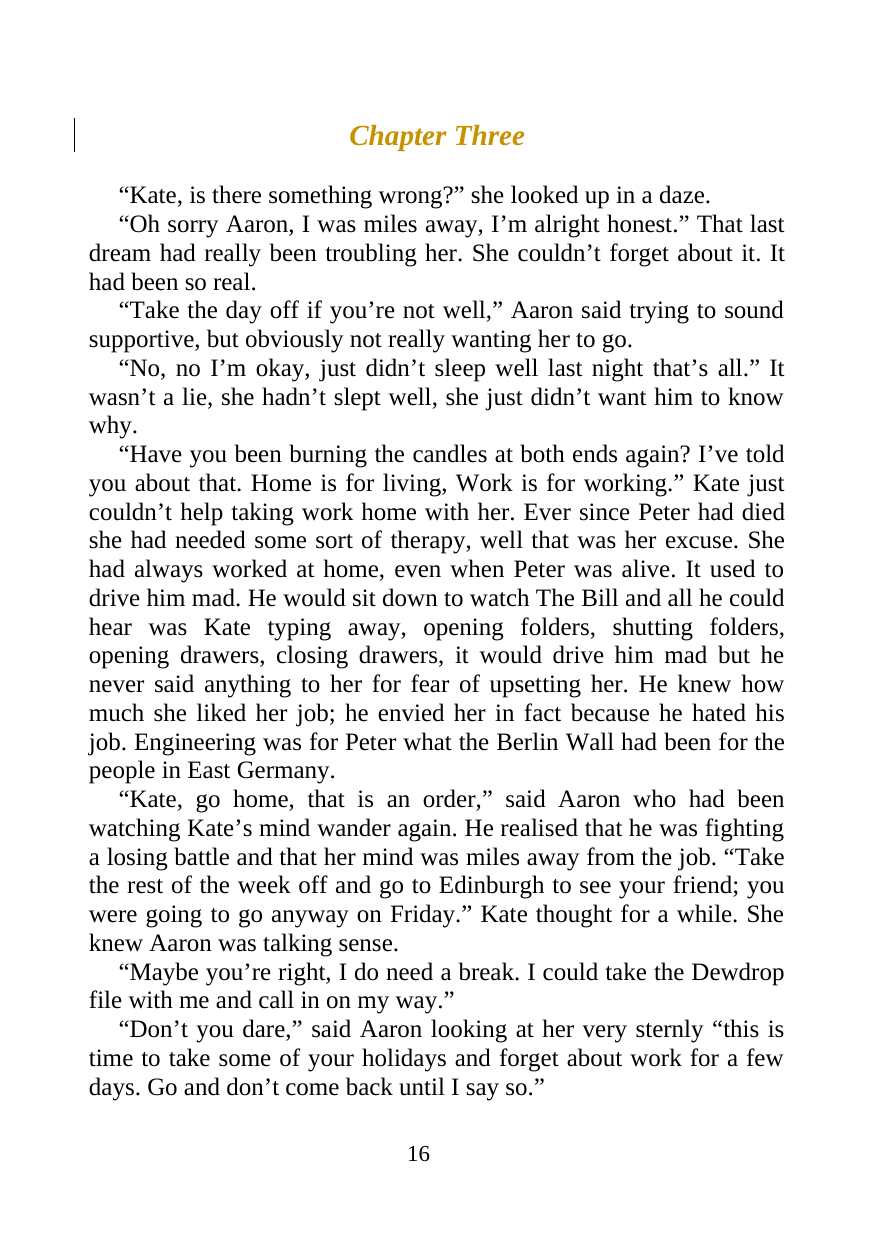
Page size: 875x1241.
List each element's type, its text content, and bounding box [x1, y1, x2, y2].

text “Kate, is there something wrong?” she looked up in a daze. [89, 180, 785, 209]
text “Don’t you dare,” said Aaron looking at her very sternly “this is time to take some of your holidays and forget about work for a few days. Go and don’t come back until I say so.” [89, 1014, 785, 1100]
text “Oh sorry Aaron, I was miles away, I’m alright honest.” That last dream had really been troubling her. She couldn’t forget about it. It had been so real. [89, 209, 785, 295]
text “Take the day off if you’re not well,” Aaron said trying to sound supportive, but obviously not really wanting her to go. [89, 295, 785, 353]
text “Kate, go home, that is an order,” said Aaron who had been watching Kate’s mind wander again. He realised that he was fighting a losing battle and that her mind was miles away from the job. “Take the rest of the week off and go to Edinburgh to see your friend; you were going to go anyway on Friday.” Kate thought for a while. She knew Aaron was talking sense. [89, 784, 785, 957]
text “Maybe you’re right, I do need a break. I could take the Dewdrop file with me and call in on my way.” [89, 957, 785, 1014]
subtitle Chapter Three [89, 118, 785, 152]
text “No, no I’m okay, just didn’t sleep well last night that’s all.” It wasn’t a lie, she hadn’t slept well, she just didn’t want him to know why. [89, 353, 785, 439]
text “Have you been burning the candles at both ends again? I’ve told you about that. Home is for living, Work is for working.” Kate just couldn’t help taking work home with her. Ever since Peter had died she had needed some sort of therapy, well that was her excuse. She had always worked at home, even when Peter was alive. It used to drive him mad. He would sit down to watch The Bill and all he could hear was Kate typing away, opening folders, shutting folders, opening drawers, closing drawers, it would drive him mad but he never said anything to her for fear of upsetting her. He knew how much she liked her job; he envied her in fact because he hated his job. Engineering was for Peter what the Berlin Wall had been for the people in East Germany. [89, 439, 785, 784]
